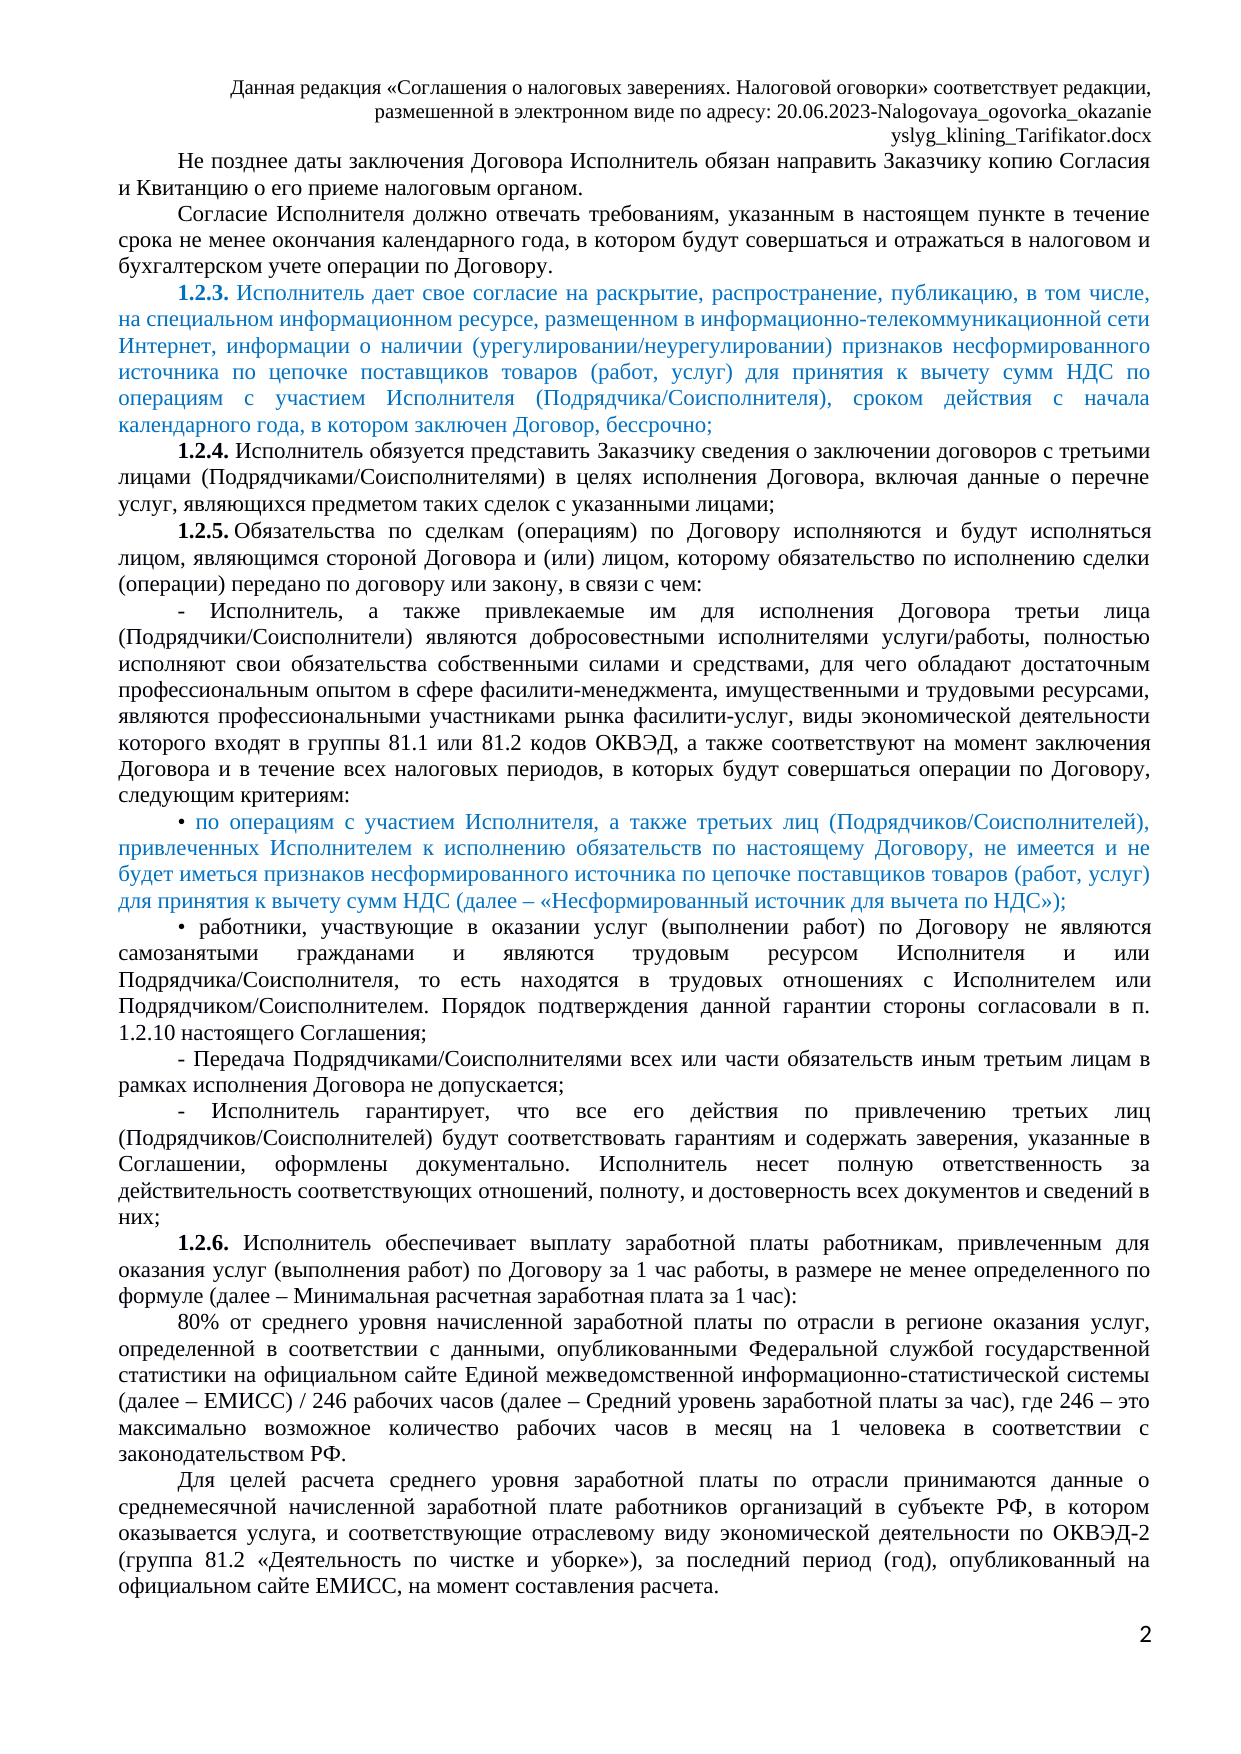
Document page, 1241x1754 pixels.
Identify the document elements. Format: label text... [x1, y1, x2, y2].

text 80% от среднего уровня начисленной заработной платы по отрасли в регионе оказания услуг, определенной в соответствии с данными, опубликованными Федеральной службой государственной статистики на официальном сайте Единой межведомственной информационно-статистической системы (далее – ЕМИСС) / 246 рабочих часов (далее – Средний уровень заработной платы за час), где 246 – это максимально возможное количество рабочих часов в месяц на 1 человека в соответствии с законодательством РФ. [118, 1308, 1152, 1467]
text 1.2.4. Исполнитель обязуется представить Заказчику сведения о заключении договоров с третьими лицами (Подрядчиками/Соисполнителями) в целях исполнения Договора, включая данные о перечне услуг, являющихся предметом таких сделок с указанными лицами; [118, 437, 1152, 516]
text 1.2.5. Обязательства по сделкам (операциям) по Договору исполняются и будут исполняться лицом, являющимся стороной Договора и (или) лицом, которому обязательство по исполнению сделки (операции) передано по договору или закону, в связи с чем: [118, 516, 1152, 597]
text • работники, участвующие в оказании услуг (выполнении работ) по Договору не являются самозанятыми гражданами и являются трудовым ресурсом Исполнителя и или Подрядчика/Соисполнителя, то есть находятся в трудовых отношениях с Исполнителем или Подрядчиком/Соисполнителем. Порядок подтверждения данной гарантии стороны согласовали в п. 1.2.10 настоящего Соглашения; [118, 913, 1152, 1045]
text • по операциям с участием Исполнителя, а также третьих лиц (Подрядчиков/Соисполнителей), привлеченных Исполнителем к исполнению обязательств по настоящему Договору, не имеется и не будет иметься признаков несформированного источника по цепочке поставщиков товаров (работ, услуг) для принятия к вычету сумм НДС (далее – «Несформированный источник для вычета по НДС»); [118, 808, 1152, 913]
text Для целей расчета среднего уровня заработной платы по отрасли принимаются данные о среднемесячной начисленной заработной плате работников организаций в субъекте РФ, в котором оказывается услуга, и соответствующие отраслевому виду экономической деятельности по ОКВЭД-2 (группа 81.2 «Деятельность по чистке и уборке»), за последний период (год), опубликованный на официальном сайте ЕМИСС, на момент составления расчета. [118, 1467, 1152, 1598]
list Согласие Исполнителя должно отвечать требованиям, указанным в настоящем пункте в течение срока не менее окончания календарного года, в котором будут совершаться и отражаться в налоговом и бухгалтерском учете операции по Договору. [118, 200, 1152, 279]
list Не позднее даты заключения Договора Исполнитель обязан направить Заказчику копию Согласия и Квитанцию о его приеме налоговым органом. [118, 147, 1152, 200]
text - Исполнитель гарантирует, что все его действия по привлечению третьих лиц (Подрядчиков/Соисполнителей) будут соответствовать гарантиям и содержать заверения, указанные в Соглашении, оформлены документально. Исполнитель несет полную ответственность за действительность соответствующих отношений, полноту, и достоверность всех документов и сведений в них; [118, 1098, 1152, 1229]
text - Исполнитель, а также привлекаемые им для исполнения Договора третьи лица (Подрядчики/Соисполнители) являются добросовестными исполнителями услуги/работы, полностью исполняют свои обязательства собственными силами и средствами, для чего обладают достаточным профессиональным опытом в сфере фасилити-менеджмента, имущественными и трудовыми ресурсами, являются профессиональными участниками рынка фасилити-услуг, виды экономической деятельности которого входят в группы 81.1 или 81.2 кодов ОКВЭД, а также соответствуют на момент заключения Договора и в течение всех налоговых периодов, в которых будут совершаться операции по Договору, следующим критериям: [118, 597, 1152, 808]
text 1.2.6. Исполнитель обеспечивает выплату заработной платы работникам, привлеченным для оказания услуг (выполнения работ) по Договору за 1 час работы, в размере не менее определенного по формуле (далее – Минимальная расчетная заработная плата за 1 час): [118, 1229, 1152, 1308]
text - Передача Подрядчиками/Соисполнителями всех или части обязательств иным третьим лицам в рамках исполнения Договора не допускается; [118, 1045, 1152, 1098]
list Исполнитель дает свое согласие на раскрытие, распространение, публикацию, в том числе, на специальном информационном ресурсе, размещенном в информационно-телекоммуникационной сети Интернет, информации о наличии (урегулировании/неурегулировании) признаков несформированного источника по цепочке поставщиков товаров (работ, услуг) для принятия к вычету сумм НДС по операциям с участием Исполнителя (Подрядчика/Соисполнителя), сроком действия с начала календарного года, в котором заключен Договор, бессрочно; [118, 279, 1152, 437]
